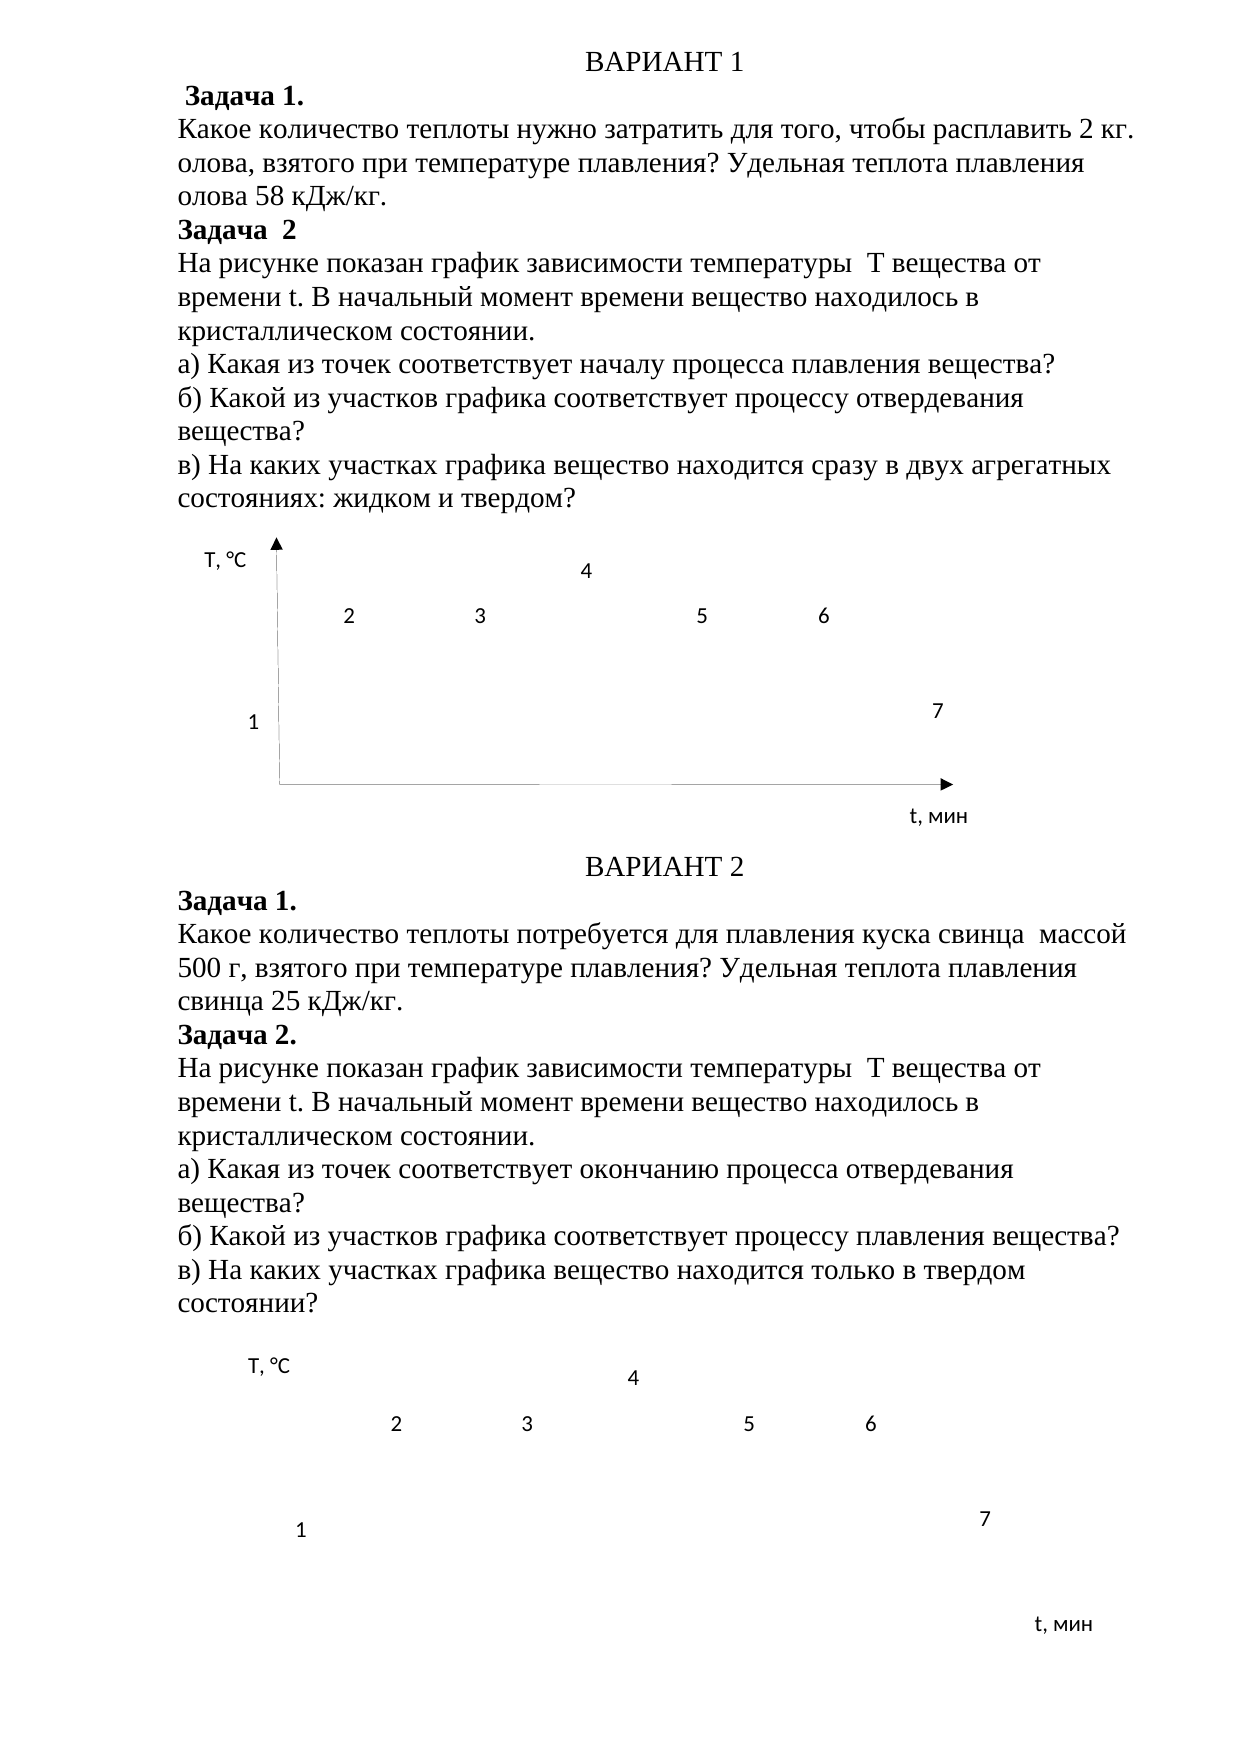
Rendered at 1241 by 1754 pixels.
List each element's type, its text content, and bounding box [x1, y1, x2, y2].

text ВАРИАНТ 2 [177, 849, 1152, 883]
text Задача 1. [177, 883, 1152, 916]
text в) На каких участках графика вещество находится только в твердом состоянии? [177, 1252, 1152, 1319]
text а) Какая из точек соответствует окончанию процесса отвердевания вещества? [177, 1151, 1152, 1218]
text б) Какой из участков графика соответствует процессу отвердевания вещества? [177, 380, 1152, 447]
text ВАРИАНТ 1 [177, 44, 1152, 78]
text в) На каких участках графика вещество находится сразу в двух агрегатных состояниях: жидком и твердом? [177, 447, 1152, 514]
text Какое количество теплоты нужно затратить для того, чтобы расплавить 2 кг. олова, взятого при температуре плавления? Удельная теплота плавления олова 58 кДж/кг. [177, 111, 1152, 212]
text а) Какая из точек соответствует началу процесса плавления вещества? [177, 346, 1152, 380]
text Какое количество теплоты потребуется для плавления куска свинца массой 500 г, взятого при температуре плавления? Удельная теплота плавления свинца 25 кДж/кг. [177, 916, 1152, 1017]
text На рисунке показан график зависимости температуры Т вещества от времени t. В начальный момент времени вещество находилось в кристаллическом состоянии. [177, 246, 1152, 346]
text Задача 1. [177, 78, 1152, 111]
text Задача 2. [177, 1017, 1152, 1051]
text б) Какой из участков графика соответствует процессу плавления вещества? [177, 1218, 1152, 1252]
text На рисунке показан график зависимости температуры Т вещества от времени t. В начальный момент времени вещество находилось в кристаллическом состоянии. [177, 1051, 1152, 1151]
text Задача 2 [177, 212, 1152, 246]
